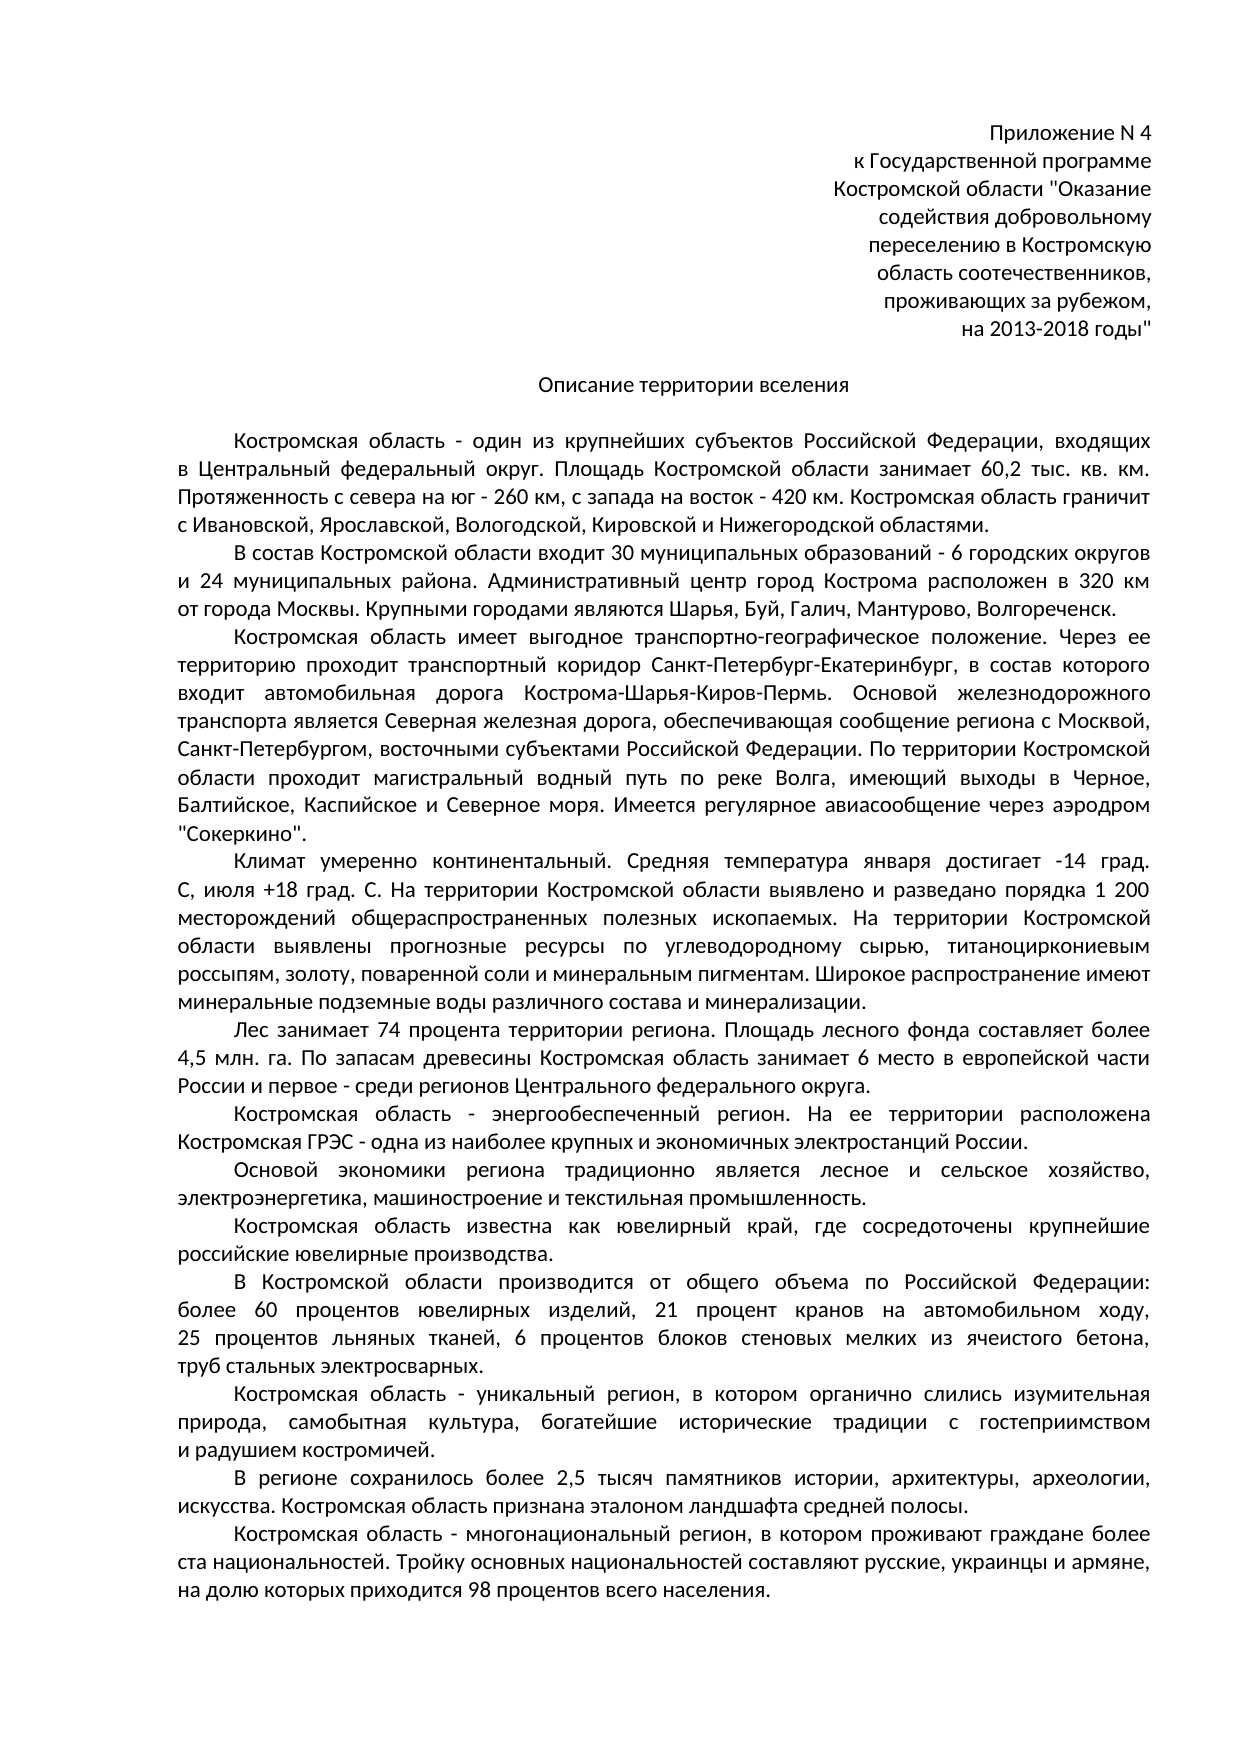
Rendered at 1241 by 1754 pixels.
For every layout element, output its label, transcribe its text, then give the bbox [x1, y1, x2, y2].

text Костромской области "Оказание [177, 174, 1152, 202]
text Описание территории вселения [177, 370, 1152, 398]
text область соотечественников, [177, 258, 1152, 286]
text Костромская область - уникальный регион, в котором органично слились изумительная природа, самобытная культура, богатейшие исторические традиции с гостеприимством и радушием костромичей. [177, 1379, 1152, 1463]
text Костромская область известна как ювелирный край, где сосредоточены крупнейшие российские ювелирные производства. [177, 1211, 1152, 1267]
text Основой экономики региона традиционно является лесное и сельское хозяйство, электроэнергетика, машиностроение и текстильная промышленность. [177, 1155, 1152, 1211]
text В регионе сохранилось более 2,5 тысяч памятников истории, архитектуры, археологии, искусства. Костромская область признана эталоном ландшафта средней полосы. [177, 1463, 1152, 1519]
text проживающих за рубежом, [177, 286, 1152, 314]
text Лес занимает 74 процента территории региона. Площадь лесного фонда составляет более 4,5 млн. га. По запасам древесины Костромская область занимает 6 место в европейской части России и первое - среди регионов Центрального федерального округа. [177, 1015, 1152, 1099]
text Костромская область - один из крупнейших субъектов Российской Федерации, входящих в Центральный федеральный округ. Площадь Костромской области занимает 60,2 тыс. кв. км. Протяженность с севера на юг - 260 км, с запада на восток - 420 км. Костромская область граничит с Ивановской, Ярославской, Вологодской, Кировской и Нижегородской областями. [177, 426, 1152, 538]
text В Костромской области производится от общего объема по Российской Федерации: более 60 процентов ювелирных изделий, 21 процент кранов на автомобильном ходу, 25 процентов льняных тканей, 6 процентов блоков стеновых мелких из ячеистого бетона, труб стальных электросварных. [177, 1267, 1152, 1379]
text Костромская область - энергообеспеченный регион. На ее территории расположена Костромская ГРЭС - одна из наиболее крупных и экономичных электростанций России. [177, 1099, 1152, 1155]
text В состав Костромской области входит 30 муниципальных образований - 6 городских округов и 24 муниципальных района. Административный центр город Кострома расположен в 320 км от города Москвы. Крупными городами являются Шарья, Буй, Галич, Мантурово, Волгореченск. [177, 538, 1152, 622]
text Костромская область - многонациональный регион, в котором проживают граждане более ста национальностей. Тройку основных национальностей составляют русские, украинцы и армяне, на долю которых приходится 98 процентов всего населения. [177, 1519, 1152, 1603]
text содействия добровольному [177, 202, 1152, 230]
text переселению в Костромскую [177, 230, 1152, 258]
text Приложение N 4 [177, 118, 1152, 146]
text Костромская область имеет выгодное транспортно-географическое положение. Через ее территорию проходит транспортный коридор Санкт-Петербург-Екатеринбург, в состав которого входит автомобильная дорога Кострома-Шарья-Киров-Пермь. Основой железнодорожного транспорта является Северная железная дорога, обеспечивающая сообщение региона с Москвой, Санкт-Петербургом, восточными субъектами Российской Федерации. По территории Костромской области проходит магистральный водный путь по реке Волга, имеющий выходы в Черное, Балтийское, Каспийское и Северное моря. Имеется регулярное авиасообщение через аэродром "Сокеркино". [177, 622, 1152, 847]
text к Государственной программе [177, 146, 1152, 174]
text Климат умеренно континентальный. Средняя температура января достигает -14 град. C, июля +18 град. C. На территории Костромской области выявлено и разведано порядка 1 200 месторождений общераспространенных полезных ископаемых. На территории Костромской области выявлены прогнозные ресурсы по углеводородному сырью, титаноциркониевым россыпям, золоту, поваренной соли и минеральным пигментам. Широкое распространение имеют минеральные подземные воды различного состава и минерализации. [177, 847, 1152, 1015]
text на 2013-2018 годы" [177, 314, 1152, 342]
